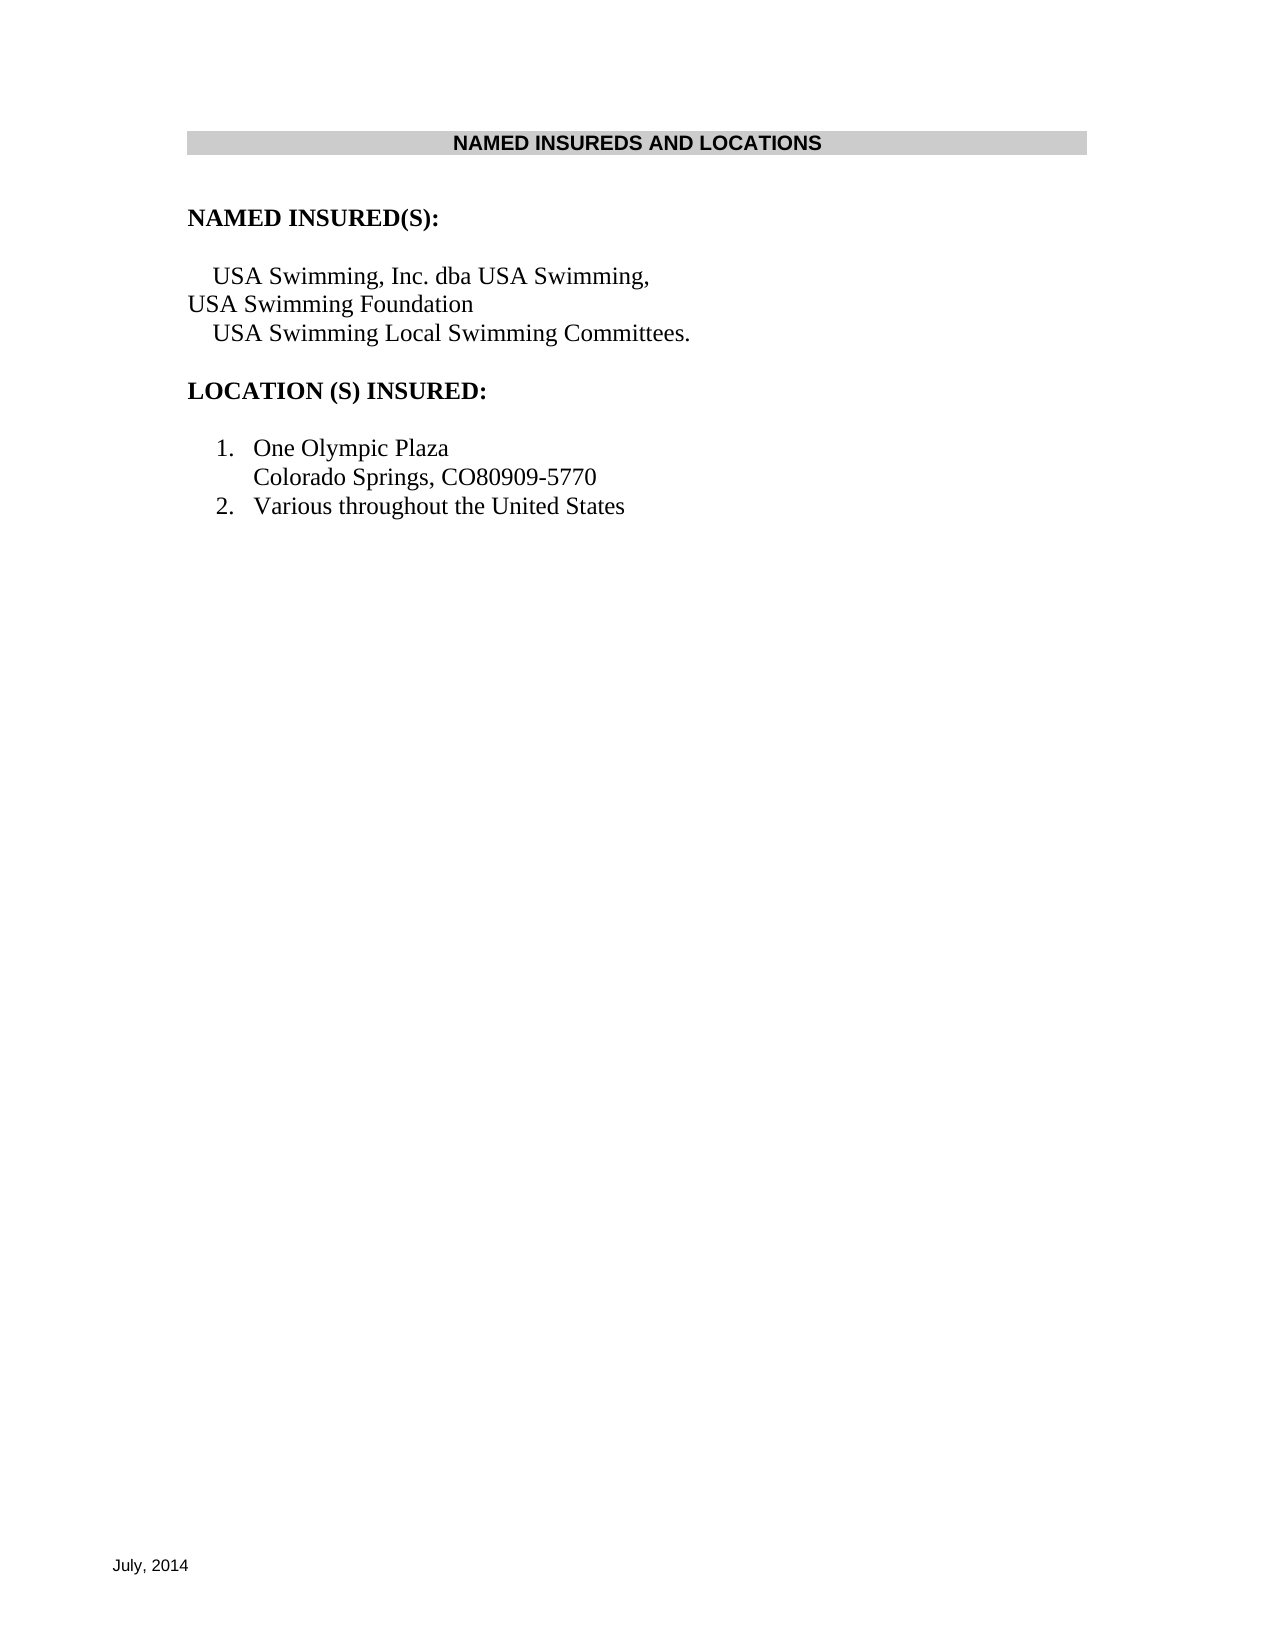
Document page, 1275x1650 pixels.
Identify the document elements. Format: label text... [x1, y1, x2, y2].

text USA Swimming Local Swimming Committees. [187, 318, 1087, 347]
text NAMED INSURED(S): [187, 203, 1087, 232]
list Various throughout the [216, 491, 1087, 519]
list One Olympic Plaza [216, 433, 1087, 491]
text Swimming Foundation [187, 289, 1087, 318]
text LOCATION (S) INSURED: [187, 376, 1087, 404]
text USA Swimming, Inc. dba USA Swimming, [187, 261, 1087, 289]
text NAMED INSUREDS AND LOCATIONS [187, 131, 1087, 155]
